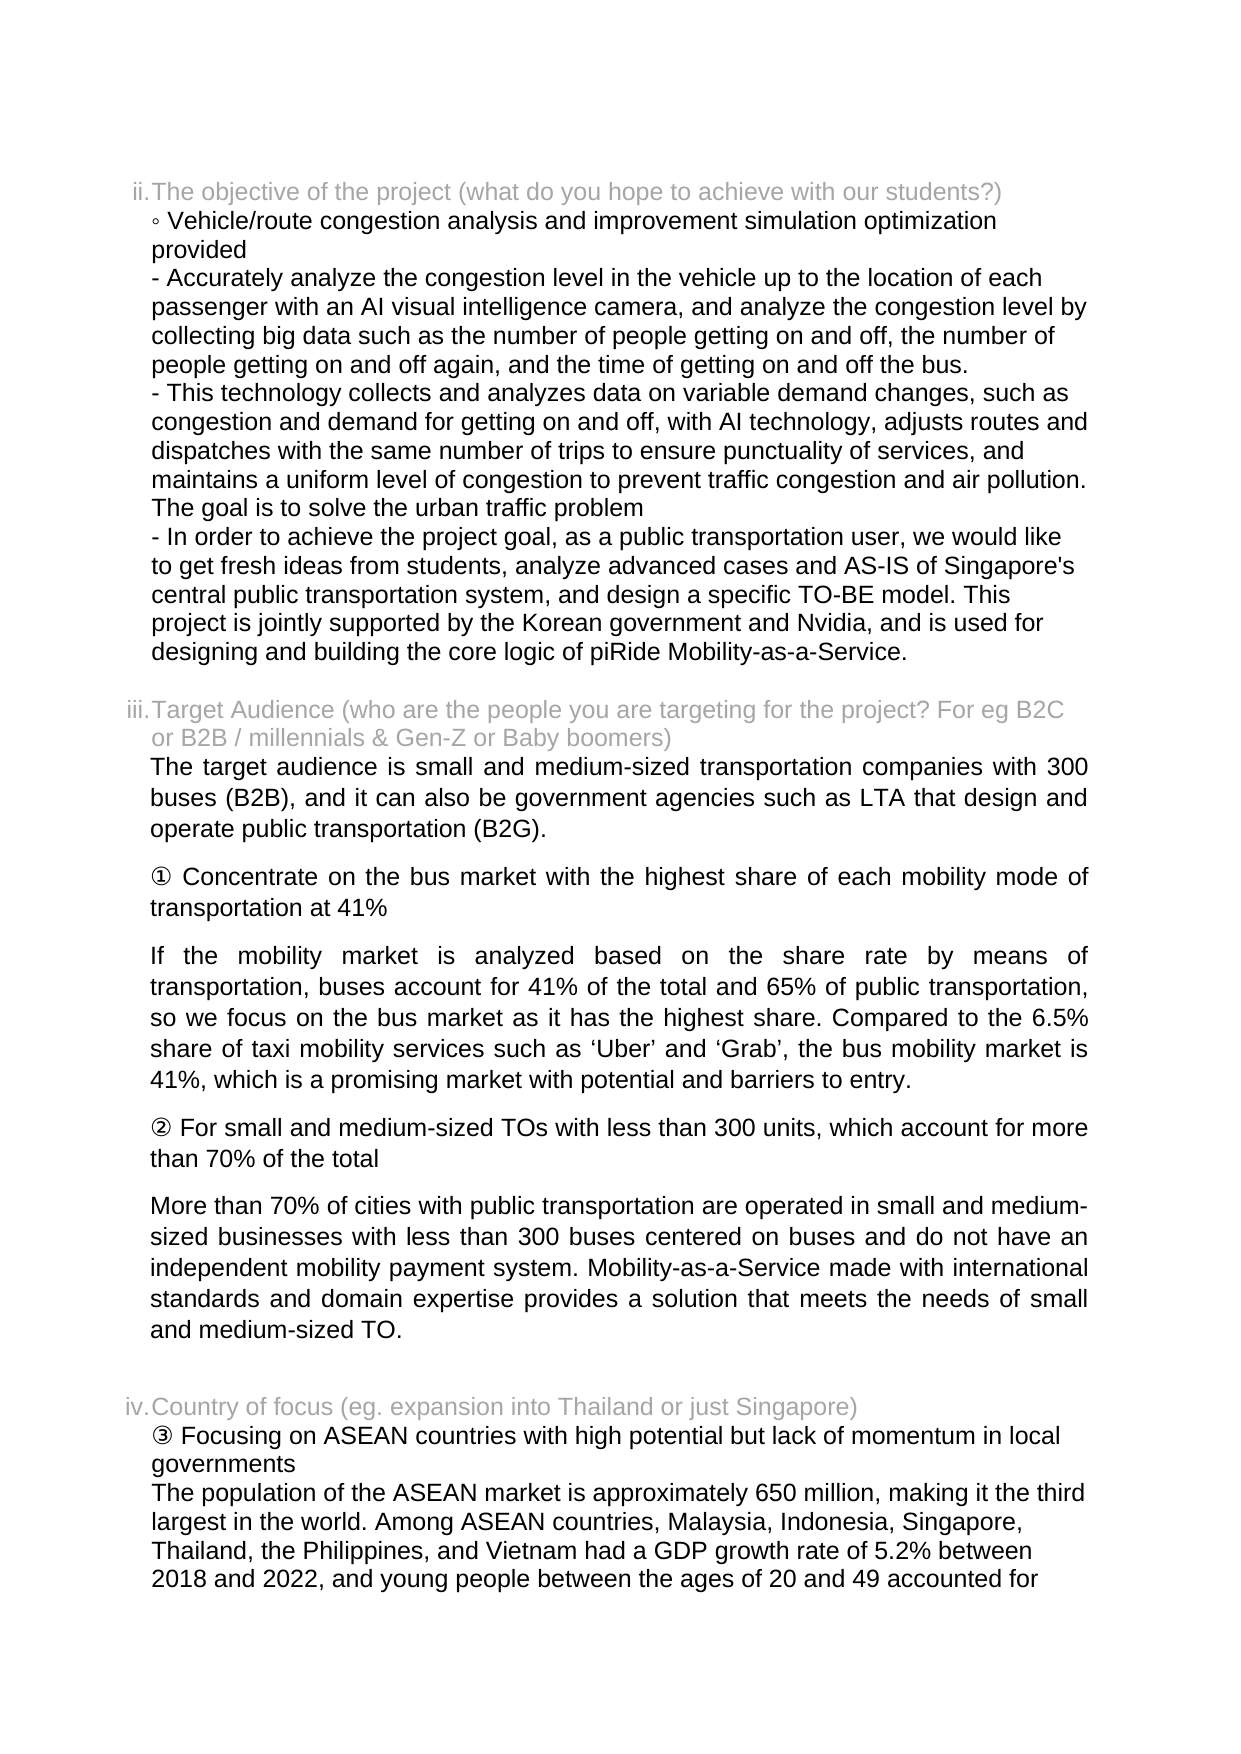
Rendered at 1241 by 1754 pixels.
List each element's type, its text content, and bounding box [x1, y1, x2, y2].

text - In order to achieve the project goal, as a public transportation user, we would like to get fresh ideas from students, analyze advanced cases and AS-IS of Singapore's central public transportation system, and design a specific TO-BE model. This project is jointly supported by the Korean government and Nvidia, and is used for designing and building the core logic of piRide Mobility-as-a-Service. [151, 522, 1090, 666]
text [151, 1478, 1090, 1593]
text If the mobility market is analyzed based on the share rate by means of transportation, buses account for 41% of the total and 65% of public transportation, so we focus on the bus market as it has the highest share. Compared to the 6.5% share of taxi mobility services such as ‘Uber’ and ‘Grab’, the bus mobility market is 41%, which is a promising market with potential and barriers to entry. [150, 941, 1090, 1094]
text The target audience is small and medium-sized transportation companies with 300 buses (B2B), and it can also be government agencies such as LTA that design and operate public transportation (B2G). [150, 752, 1090, 843]
list Target Audience (who are the people you are targeting for the project? For eg B2C or B2B / millennials & Gen-Z or Baby boomers) [150, 695, 1090, 752]
text ③ Focusing on ASEAN countries with high potential but lack of momentum in local governments [151, 1421, 1090, 1478]
text ① Concentrate on the bus market with the highest share of each mobility mode of transportation at 41% [150, 862, 1090, 922]
text ② For small and medium-sized TOs with less than 300 units, which account for more than 70% of the total [150, 1113, 1090, 1172]
text More than 70% of cities with public transportation are operated in small and medium-sized businesses with less than 300 buses centered on buses and do not have an independent mobility payment system. Mobility-as-a-Service made with international standards and domain expertise provides a solution that meets the needs of small and medium-sized TO. [150, 1191, 1090, 1344]
list Country of focus (eg. expansion into Thailand or just Singapore) [150, 1392, 1090, 1421]
text - Accurately analyze the congestion level in the vehicle up to the location of each passenger with an AI visual intelligence camera, and analyze the congestion level by collecting big data such as the number of people getting on and off, the number of people getting on and off again, and the time of getting on and off the bus. [151, 263, 1090, 378]
text - This technology collects and analyzes data on variable demand changes, such as congestion and demand for getting on and off, with AI technology, adjusts routes and dispatches with the same number of trips to ensure punctuality of services, and maintains a uniform level of congestion to prevent traffic congestion and air pollution. The goal is to solve the urban traffic problem [151, 378, 1090, 522]
list The objective of the project (what do you hope to achieve with our students?) [150, 177, 1090, 206]
text ◦ Vehicle/route congestion analysis and improvement simulation optimization provided [151, 206, 1090, 263]
